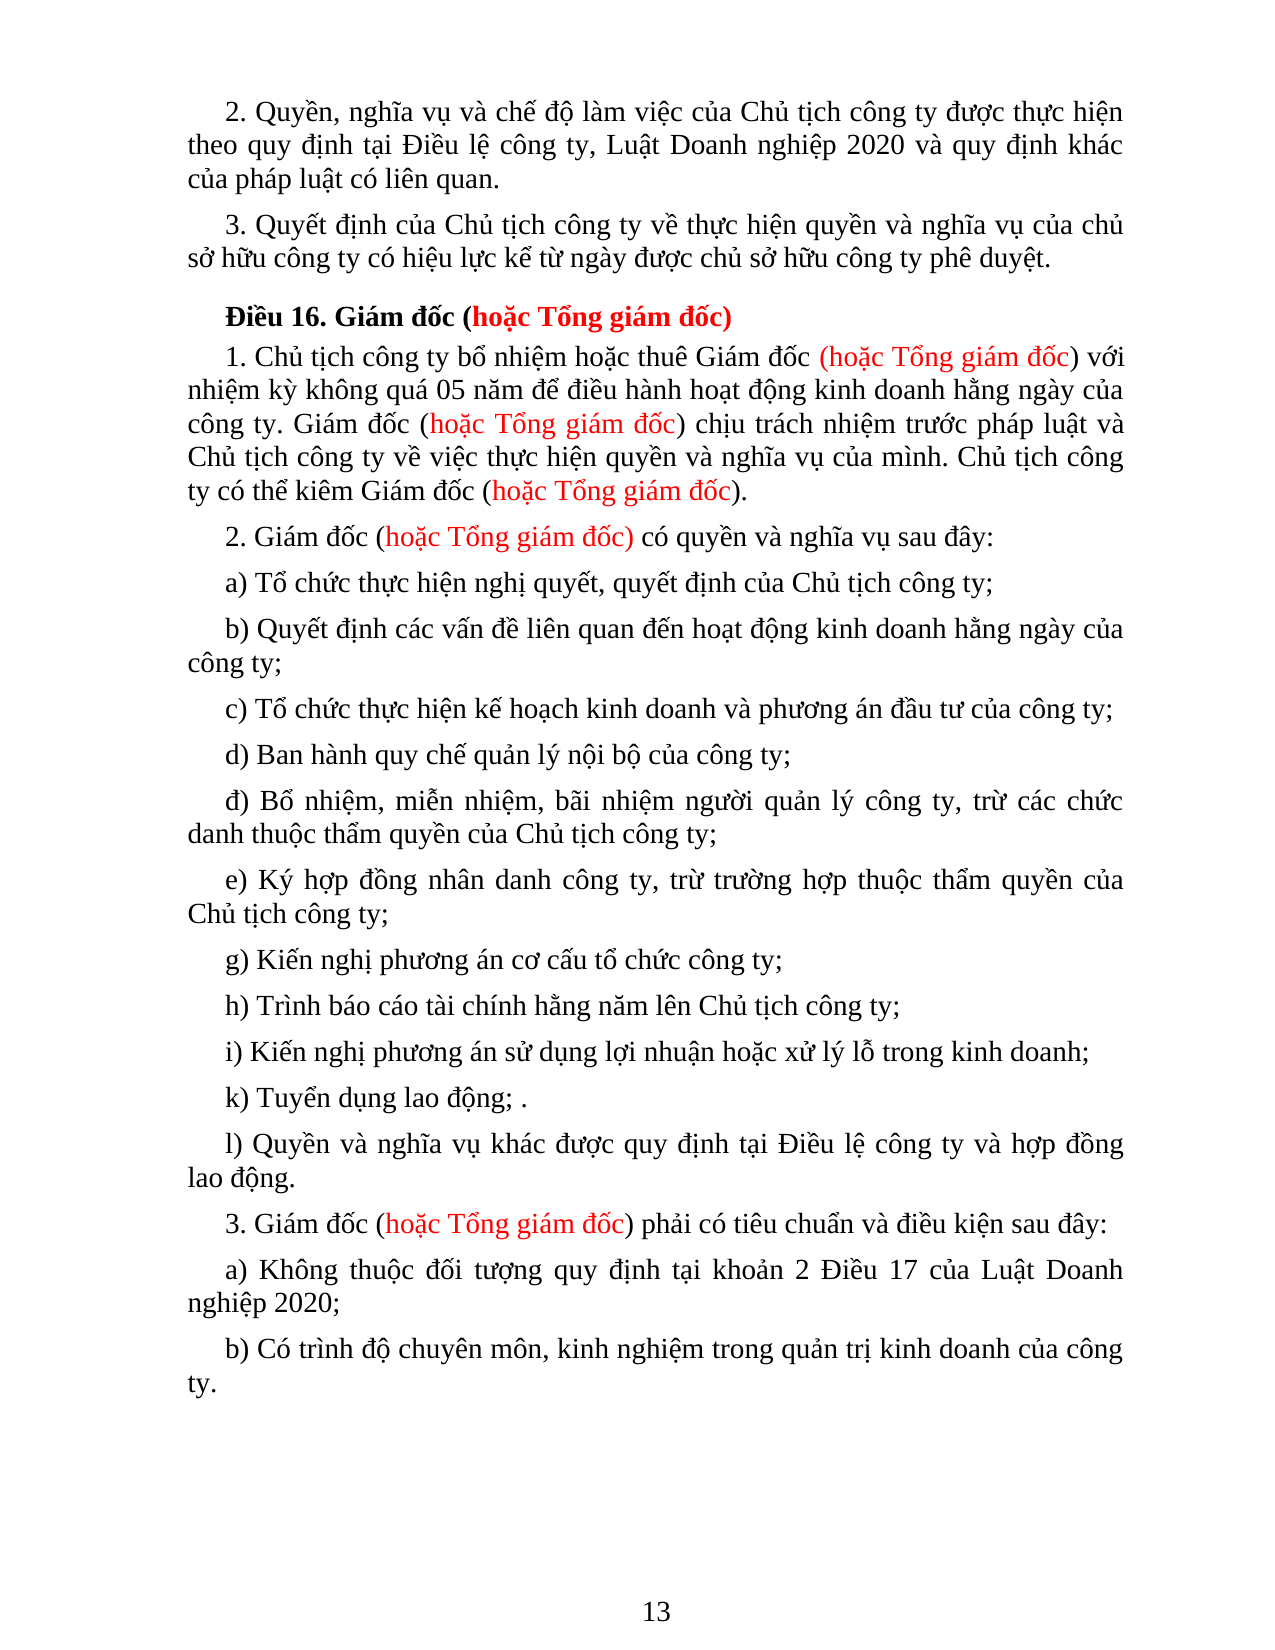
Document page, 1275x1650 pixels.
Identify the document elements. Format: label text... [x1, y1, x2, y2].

text 3. Giám đốc (hoặc Tổng giám đốc) phải có tiêu chuẩn và điều kiện sau đây: [187, 1206, 1125, 1239]
text a) Tổ chức thực hiện nghị quyết, quyết định của Chủ tịch công ty; [187, 565, 1125, 599]
text h) Trình báo cáo tài chính hằng năm lên Chủ tịch công ty; [187, 988, 1125, 1022]
text đ) Bổ nhiệm, miễn nhiệm, bãi nhiệm người quản lý công ty, trừ các chức danh thuộc thẩm quyền của Chủ tịch công ty; [187, 783, 1125, 850]
text a) Không thuộc đối tượng quy định tại khoản 2 Điều 17 của Luật Doanh nghiệp 2020; [187, 1252, 1125, 1319]
text 2. Quyền, nghĩa vụ và chế độ làm việc của Chủ tịch công ty được thực hiện theo quy định tại Điều lệ công ty, Luật Doanh nghiệp 2020 và quy định khác của pháp luật có liên quan. [187, 94, 1125, 194]
text b) Có trình độ chuyên môn, kinh nghiệm trong quản trị kinh doanh của công ty. [187, 1331, 1125, 1398]
text 2. Giám đốc (hoặc Tổng giám đốc) có quyền và nghĩa vụ sau đây: [187, 519, 1125, 553]
text i) Kiến nghị phương án sử dụng lợi nhuận hoặc xử lý lỗ trong kinh doanh; [187, 1034, 1125, 1068]
text d) Ban hành quy chế quản lý nội bộ của công ty; [187, 737, 1125, 770]
text l) Quyền và nghĩa vụ khác được quy định tại Điều lệ công ty và hợp đồng lao động. [187, 1126, 1125, 1193]
text 3. Quyết định của Chủ tịch công ty về thực hiện quyền và nghĩa vụ của chủ sở hữu công ty có hiệu lực kể từ ngày được chủ sở hữu công ty phê duyệt. [187, 207, 1125, 274]
text 1. Chủ tịch công ty bổ nhiệm hoặc thuê Giám đốc (hoặc Tổng giám đốc) với nhiệm kỳ không quá 05 năm để điều hành hoạt động kinh doanh hằng ngày của công ty. Giám đốc (hoặc Tổng giám đốc) chịu trách nhiệm trước pháp luật và Chủ tịch công ty về việc thực hiện quyền và nghĩa vụ của mình. Chủ tịch công ty có thể kiêm Giám đốc (hoặc Tổng giám đốc). [187, 339, 1125, 507]
text k) Tuyển dụng lao động; . [187, 1080, 1125, 1114]
text g) Kiến nghị phương án cơ cấu tổ chức công ty; [187, 942, 1125, 976]
subtitle Điều 16. Giám đốc (hoặc Tổng giám đốc) [187, 299, 1125, 333]
text c) Tổ chức thực hiện kế hoạch kinh doanh và phương án đầu tư của công ty; [187, 691, 1125, 724]
text e) Ký hợp đồng nhân danh công ty, trừ trường hợp thuộc thẩm quyền của Chủ tịch công ty; [187, 862, 1125, 929]
text b) Quyết định các vấn đề liên quan đến hoạt động kinh doanh hằng ngày của công ty; [187, 611, 1125, 678]
